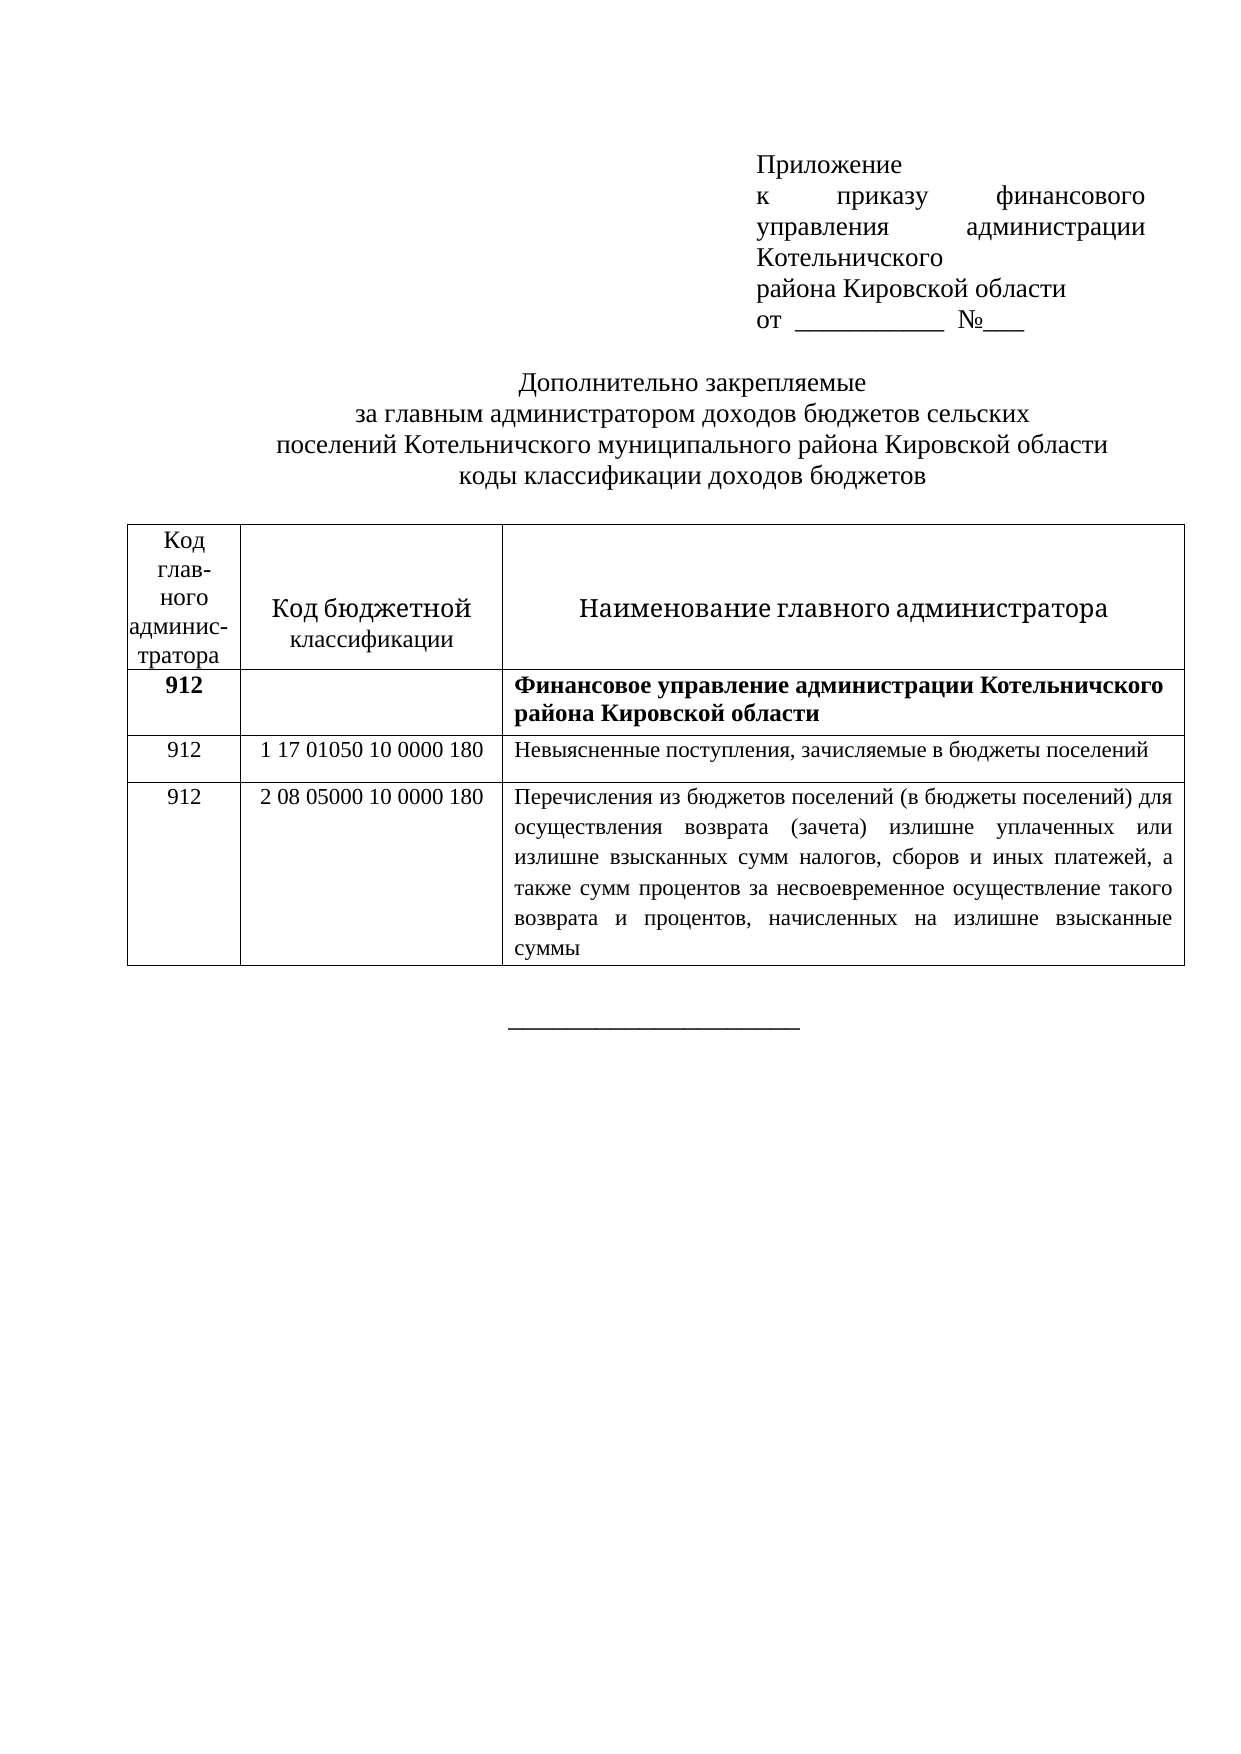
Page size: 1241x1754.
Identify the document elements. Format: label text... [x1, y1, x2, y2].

text Дополнительно закрепляемые [165, 366, 1146, 397]
table_cell 912 [128, 670, 240, 735]
table_cell Перечисления из бюджетов поселений (в бюджеты поселений) для осуществления возврата (зачета) излишне уплаченных или излишне взысканных сумм налогов, сборов и иных платежей, а также сумм процентов за несвоевременное осуществление такого возврата и процентов, начисленных на излишне взысканные суммы [503, 783, 1184, 964]
table_cell Финансовое управление администрации Котельничского района Кировской области [503, 670, 1184, 735]
table_header Наименование главного администратора [503, 525, 1184, 669]
text от ___________ №___ [756, 303, 1146, 334]
table_cell 912 [128, 736, 240, 782]
table_cell 1 17 01050 10 0000 180 [241, 736, 502, 782]
table_cell [241, 670, 502, 735]
text коды классификации доходов бюджетов [165, 459, 1146, 490]
text Приложение [756, 148, 1146, 179]
table_cell 912 [128, 783, 240, 964]
text к приказу финансового управления администрации Котельничского [756, 179, 1146, 272]
text поселений Котельничского муниципального района Кировской области [165, 428, 1146, 459]
table_header Код глав-ного админис-тратора [128, 525, 240, 669]
text за главным администратором доходов бюджетов сельских [165, 397, 1146, 428]
table_cell 2 08 05000 10 0000 180 [241, 783, 502, 964]
table_cell Невыясненные поступления, зачисляемые в бюджеты поселений [503, 736, 1184, 782]
text ____________________ [165, 999, 1146, 1033]
table_header Код бюджетной классификации [241, 525, 502, 669]
text района Кировской области [756, 272, 1146, 303]
